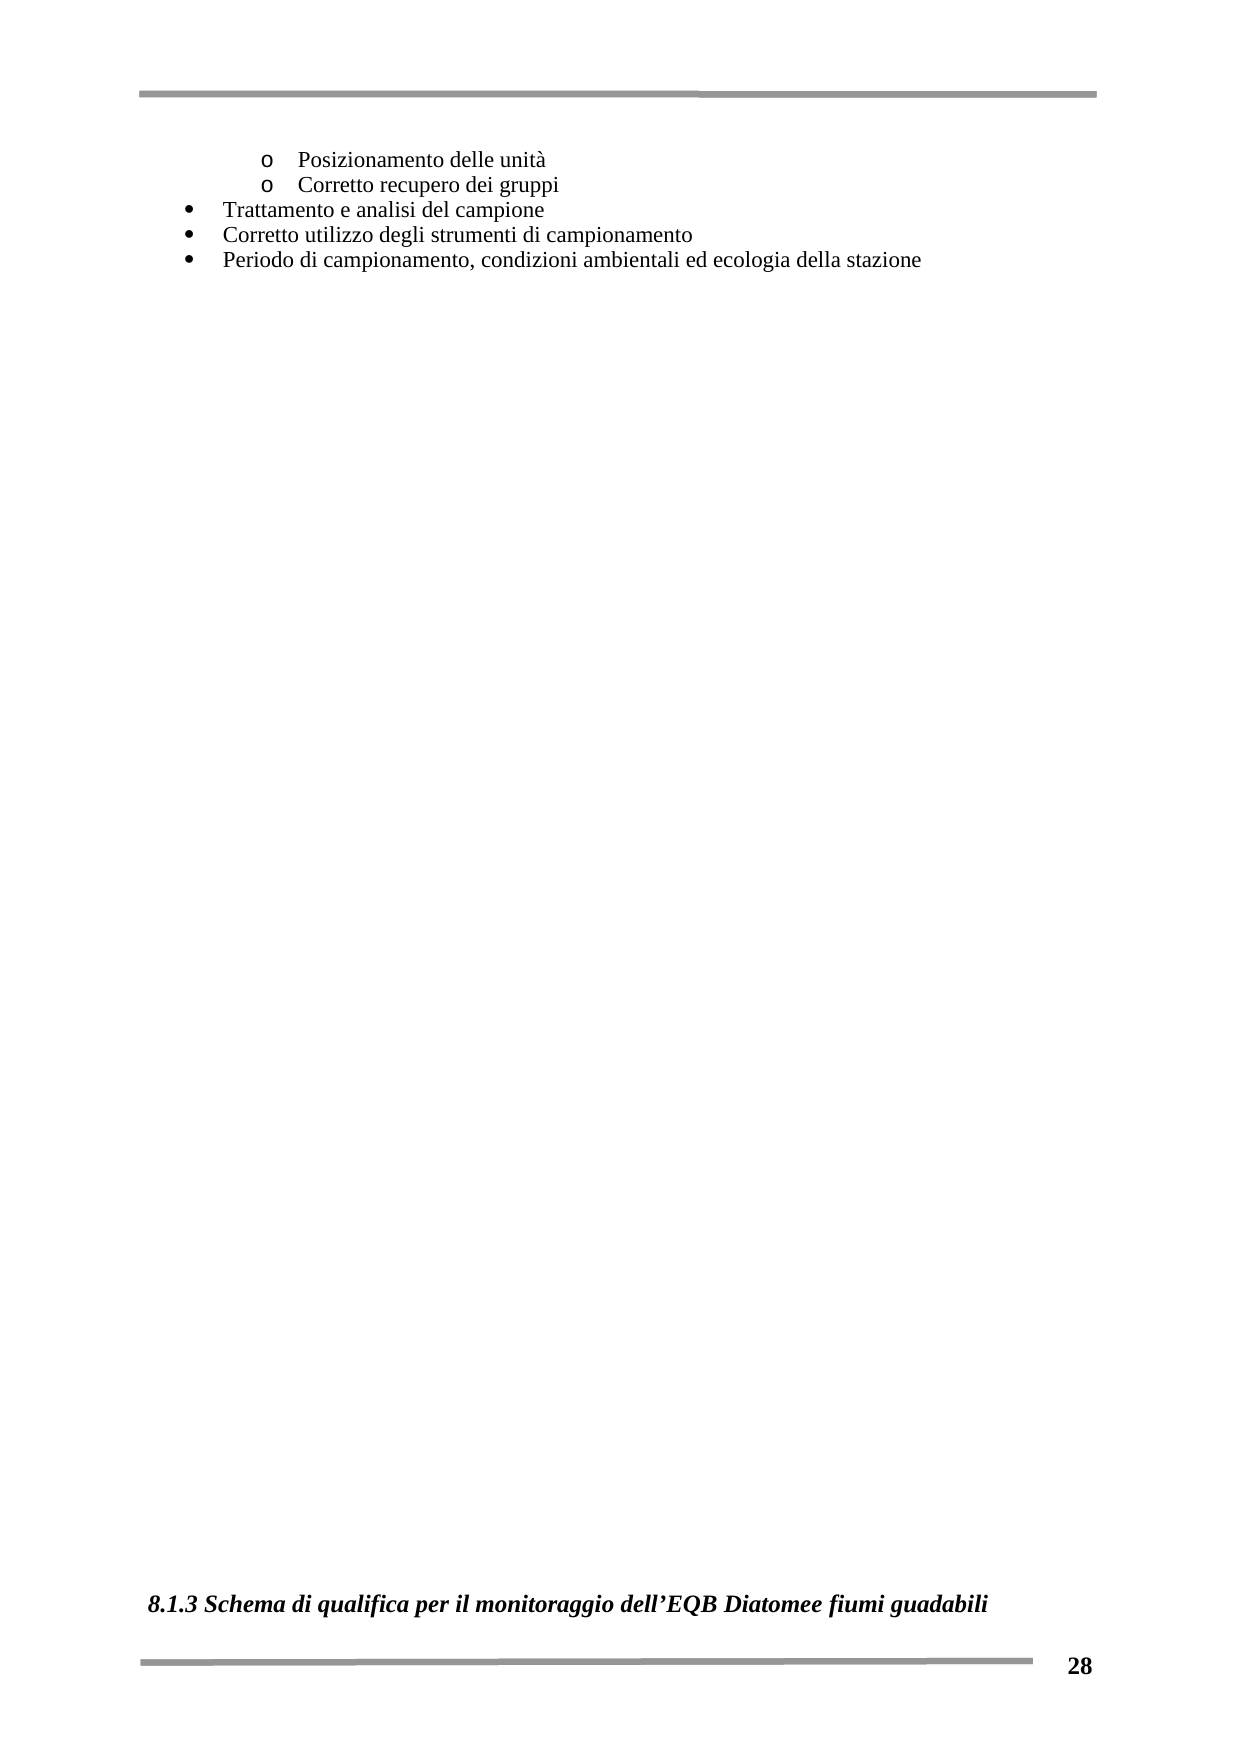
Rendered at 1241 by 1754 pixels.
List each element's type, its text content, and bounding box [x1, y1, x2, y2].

text 8.1.3 Schema di qualifica per il monitoraggio dell’EQB Diatomee fiumi guadabili [148, 1592, 1092, 1617]
list Corretto utilizzo degli strumenti di campionamento [185, 223, 1092, 248]
list Trattamento e analisi del campione [185, 198, 1092, 223]
list Posizionamento delle unità [260, 148, 1092, 173]
list Corretto recupero dei gruppi [260, 173, 1092, 198]
list Periodo di campionamento, condizioni ambientali ed ecologia della stazione [185, 248, 1092, 273]
